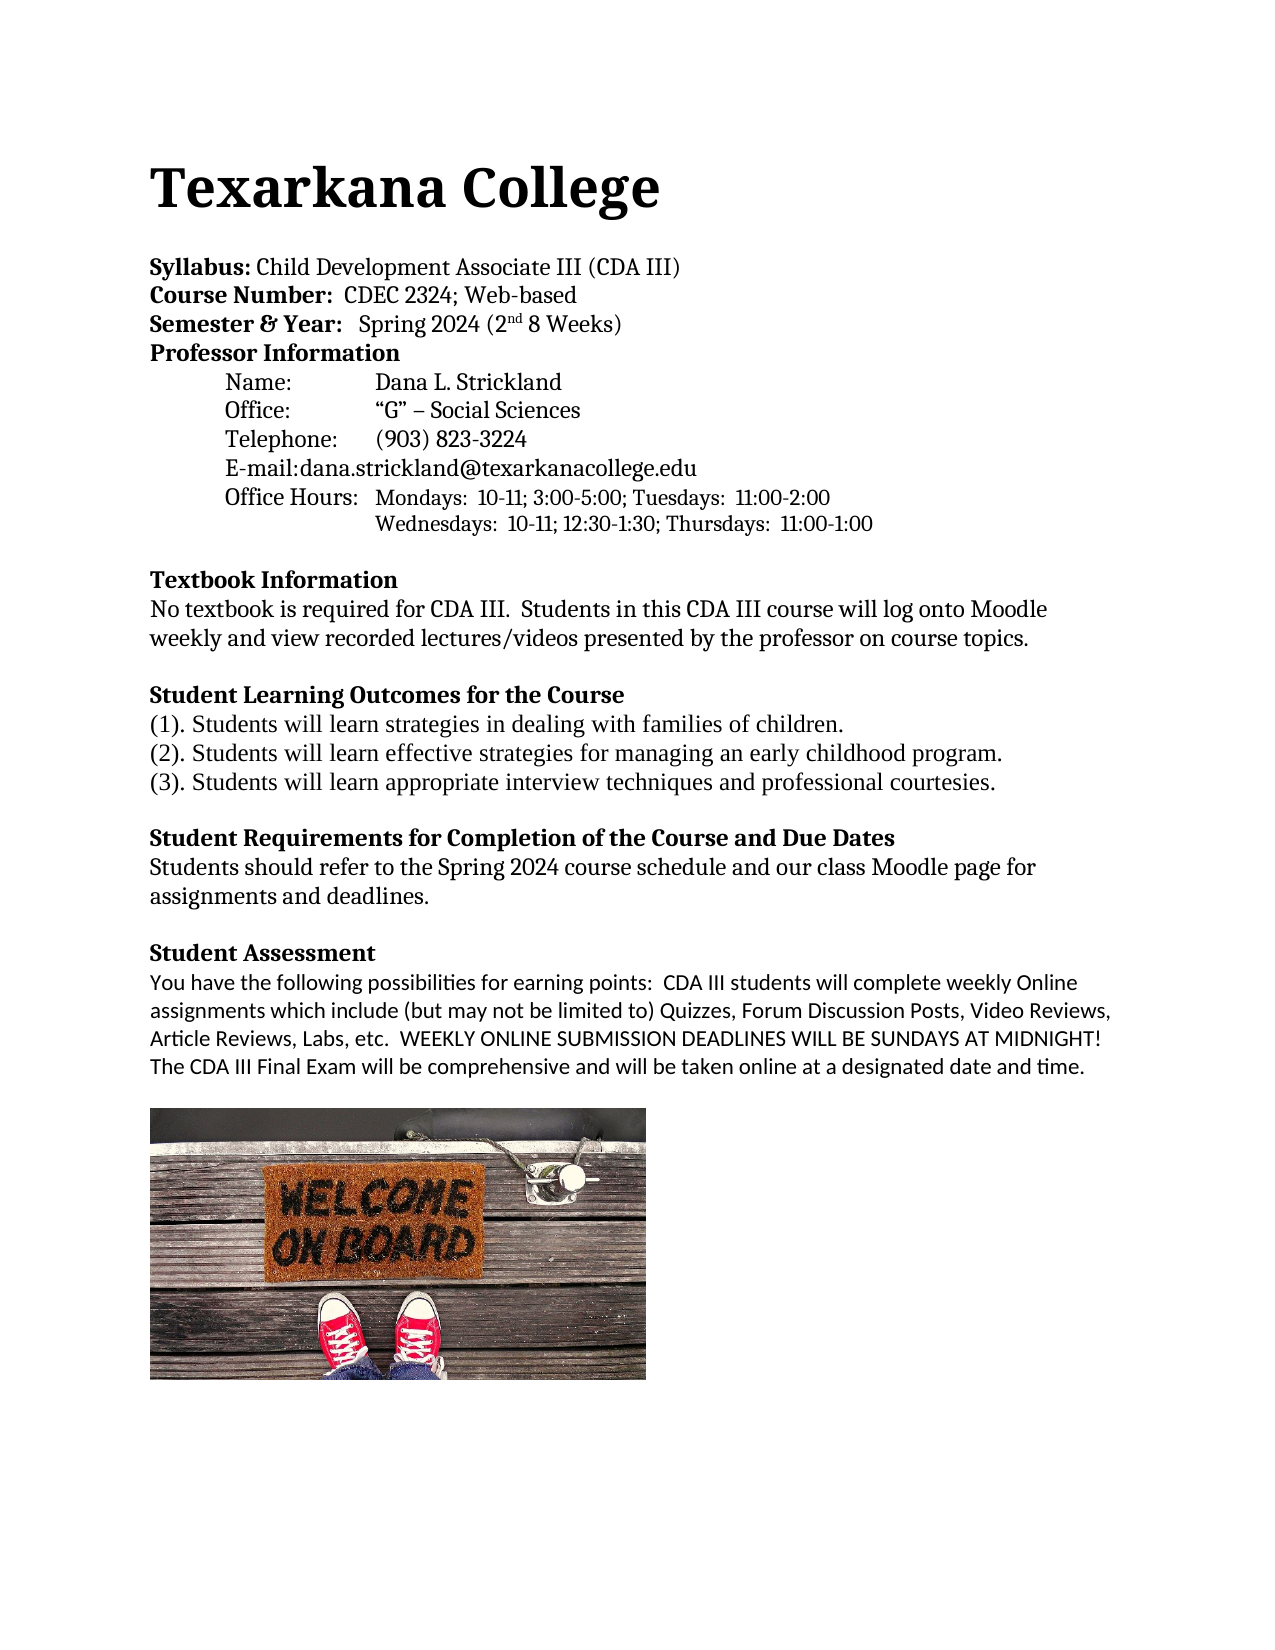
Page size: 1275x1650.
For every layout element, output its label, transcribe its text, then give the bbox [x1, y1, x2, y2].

text Student Assessment [150, 911, 1125, 968]
text (1). Students will learn strategies in dealing with families of children. [150, 709, 1125, 738]
text Student Learning Outcomes for the Course [150, 681, 1125, 709]
text Professor Information [150, 339, 1125, 367]
text Name: Dana L. Strickland Office: “G” – Social Sciences Telephone: (903) 823-3224 E-mail: dana.strickland@texarkanacollege.edu Office Hours: Mondays: 10-11; 3:00-5:00; Tuesdays: 11:00-2:00 [150, 367, 1125, 511]
text Textbook Information [150, 538, 1125, 595]
text No textbook is required for CDA III. Students in this CDA III course will log onto Moodle weekly and view recorded lectures/videos presented by the professor on course topics. [150, 595, 1125, 681]
text Student Requirements for Completion of the Course and Due Dates [150, 824, 1125, 853]
text Texarkana College [150, 150, 1125, 224]
text You have the following possibilities for earning points: CDA III students will complete weekly Online assignments which include (but may not be limited to) Quizzes, Forum Discussion Posts, Video Reviews, Article Reviews, Labs, etc. WEEKLY ONLINE SUBMISSION DEADLINES WILL BE SUNDAYS AT MIDNIGHT! The CDA III Final Exam will be comprehensive and will be taken online at a designated date and time. [150, 968, 1125, 1080]
text Wednesdays: 10-11; 12:30-1:30; Thursdays: 11:00-1:00 [150, 511, 1125, 538]
text Students should refer to the Spring 2024 course schedule and our class Moodle page for assignments and deadlines. [150, 853, 1125, 911]
text (3). Students will learn appropriate interview techniques and professional courtesies. [150, 767, 1125, 796]
picture [150, 1108, 646, 1380]
text Syllabus: Child Development Associate III (CDA III) Course Number: CDEC 2324; Web-based Semester & Year: Spring 2024 (2nd 8 Weeks) [150, 252, 1125, 339]
text (2). Students will learn effective strategies for managing an early childhood program. [150, 738, 1125, 767]
